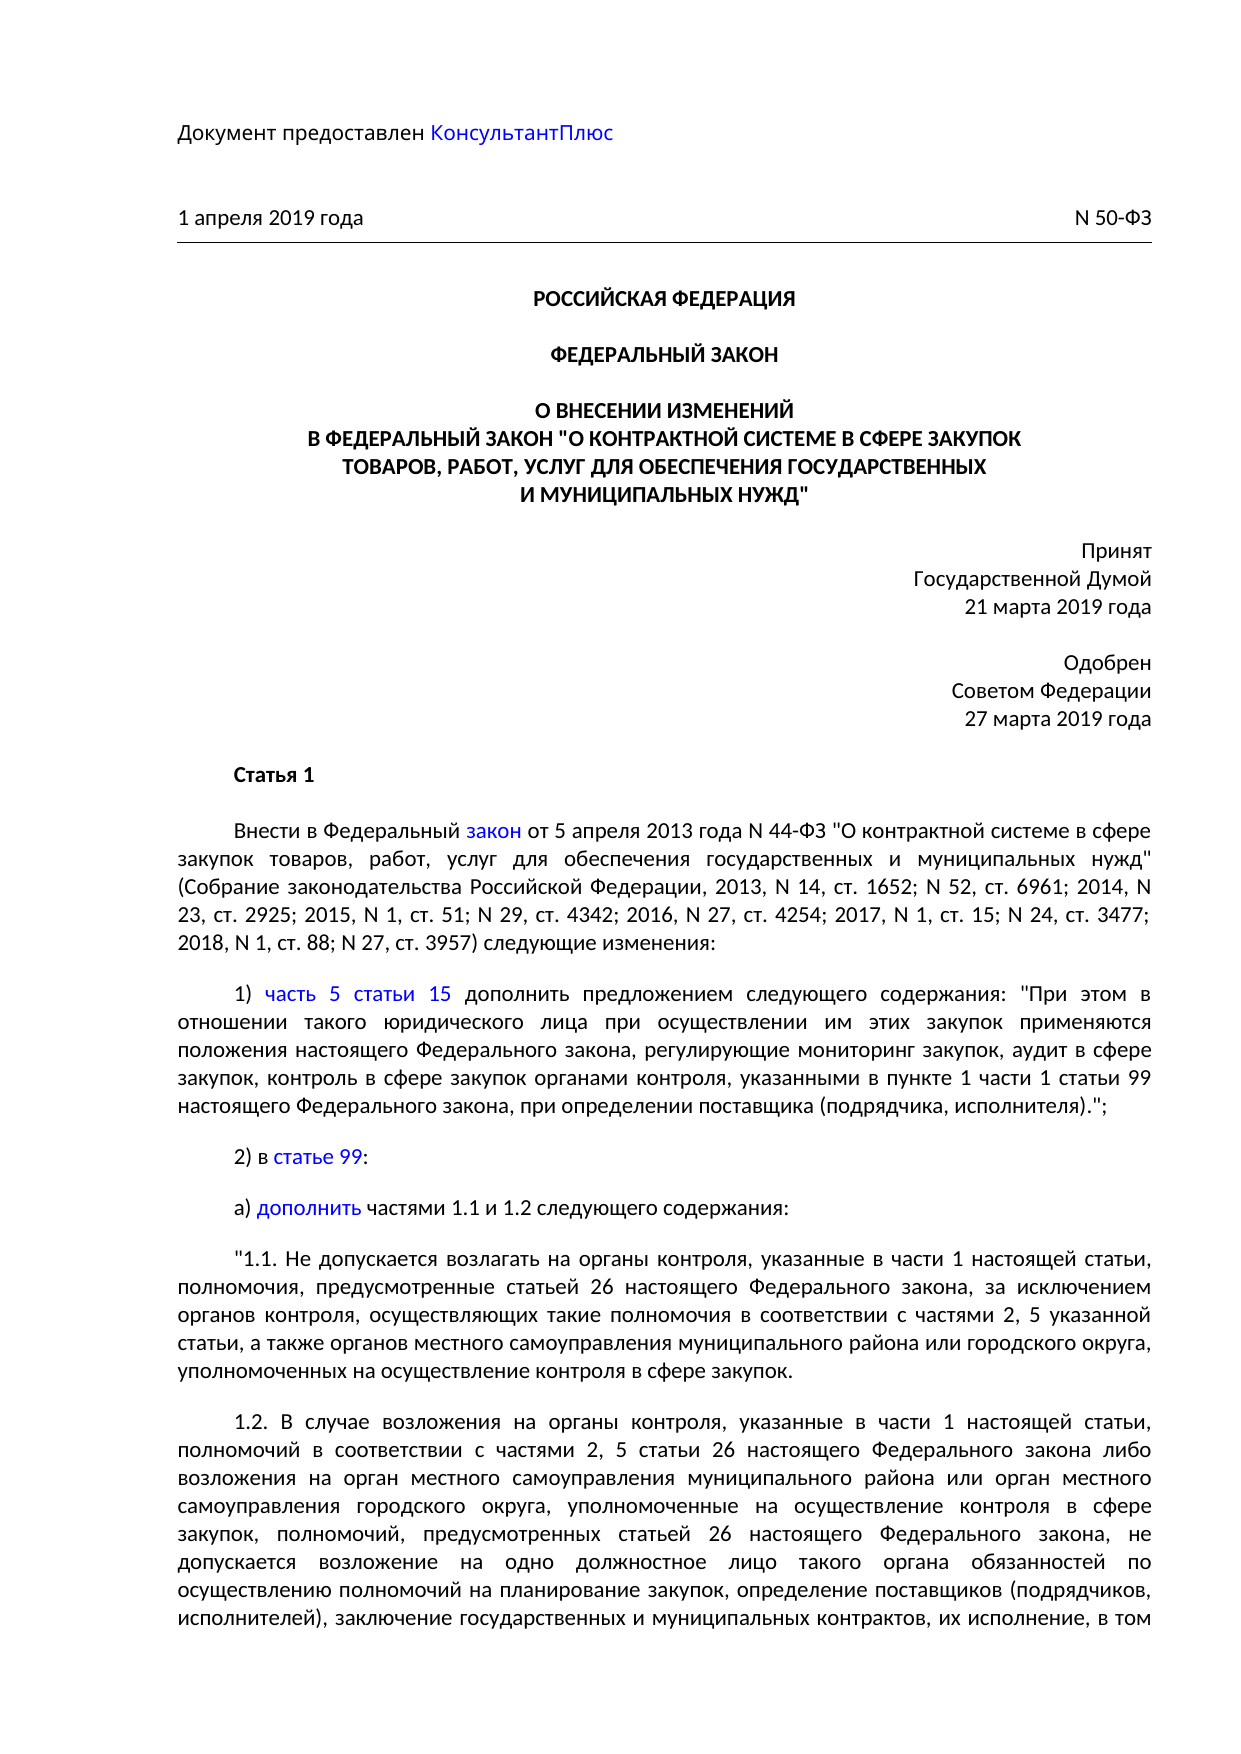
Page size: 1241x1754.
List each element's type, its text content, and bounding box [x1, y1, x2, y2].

text 2) в статье 99: [177, 1142, 1152, 1170]
text 27 марта 2019 года [177, 704, 1152, 732]
title ТОВАРОВ, РАБОТ, УСЛУГ ДЛЯ ОБЕСПЕЧЕНИЯ ГОСУДАРСТВЕННЫХ [177, 452, 1152, 480]
title РОССИЙСКАЯ ФЕДЕРАЦИЯ [177, 284, 1152, 312]
text 21 марта 2019 года [177, 592, 1152, 620]
text Принят [177, 536, 1152, 564]
table_header 1 апреля 2019 года [177, 203, 664, 231]
title О ВНЕСЕНИИ ИЗМЕНЕНИЙ [177, 396, 1152, 424]
text Внести в Федеральный закон от 5 апреля 2013 года N 44-ФЗ "О контрактной системе в сфере закупок товаров, работ, услуг для обеспечения государственных и муниципальных нужд" (Собрание законодательства Российской Федерации, 2013, N 14, ст. 1652; N 52, ст. 6961; 2014, N 23, ст. 2925; 2015, N 1, ст. 51; N 29, ст. 4342; 2016, N 27, ст. 4254; 2017, N 1, ст. 15; N 24, ст. 3477; 2018, N 1, ст. 88; N 27, ст. 3957) следующие изменения: [177, 816, 1152, 956]
title В ФЕДЕРАЛЬНЫЙ ЗАКОН "О КОНТРАКТНОЙ СИСТЕМЕ В СФЕРЕ ЗАКУПОК [177, 424, 1152, 452]
text Одобрен [177, 648, 1152, 676]
text Государственной Думой [177, 564, 1152, 592]
text а) дополнить частями 1.1 и 1.2 следующего содержания: [177, 1193, 1152, 1221]
title ФЕДЕРАЛЬНЫЙ ЗАКОН [177, 340, 1152, 368]
table_header N 50-ФЗ [664, 203, 1152, 231]
text 1) часть 5 статьи 15 дополнить предложением следующего содержания: "При этом в отношении такого юридического лица при осуществлении им этих закупок применяются положения настоящего Федерального закона, регулирующие мониторинг закупок, аудит в сфере закупок, контроль в сфере закупок органами контроля, указанными в пункте 1 части 1 статьи 99 настоящего Федерального закона, при определении поставщика (подрядчика, исполнителя)."; [177, 979, 1152, 1119]
text "1.1. Не допускается возлагать на органы контроля, указанные в части 1 настоящей статьи, полномочия, предусмотренные статьей 26 настоящего Федерального закона, за исключением органов контроля, осуществляющих такие полномочия в соответствии с частями 2, 5 указанной статьи, а также органов местного самоуправления муниципального района или городского округа, уполномоченных на осуществление контроля в сфере закупок. [177, 1244, 1152, 1384]
title И МУНИЦИПАЛЬНЫХ НУЖД" [177, 480, 1152, 508]
title Статья 1 [177, 760, 1152, 788]
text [177, 1407, 1152, 1631]
title Документ предоставлен КонсультантПлюс [177, 118, 1152, 175]
text Советом Федерации [177, 676, 1152, 704]
